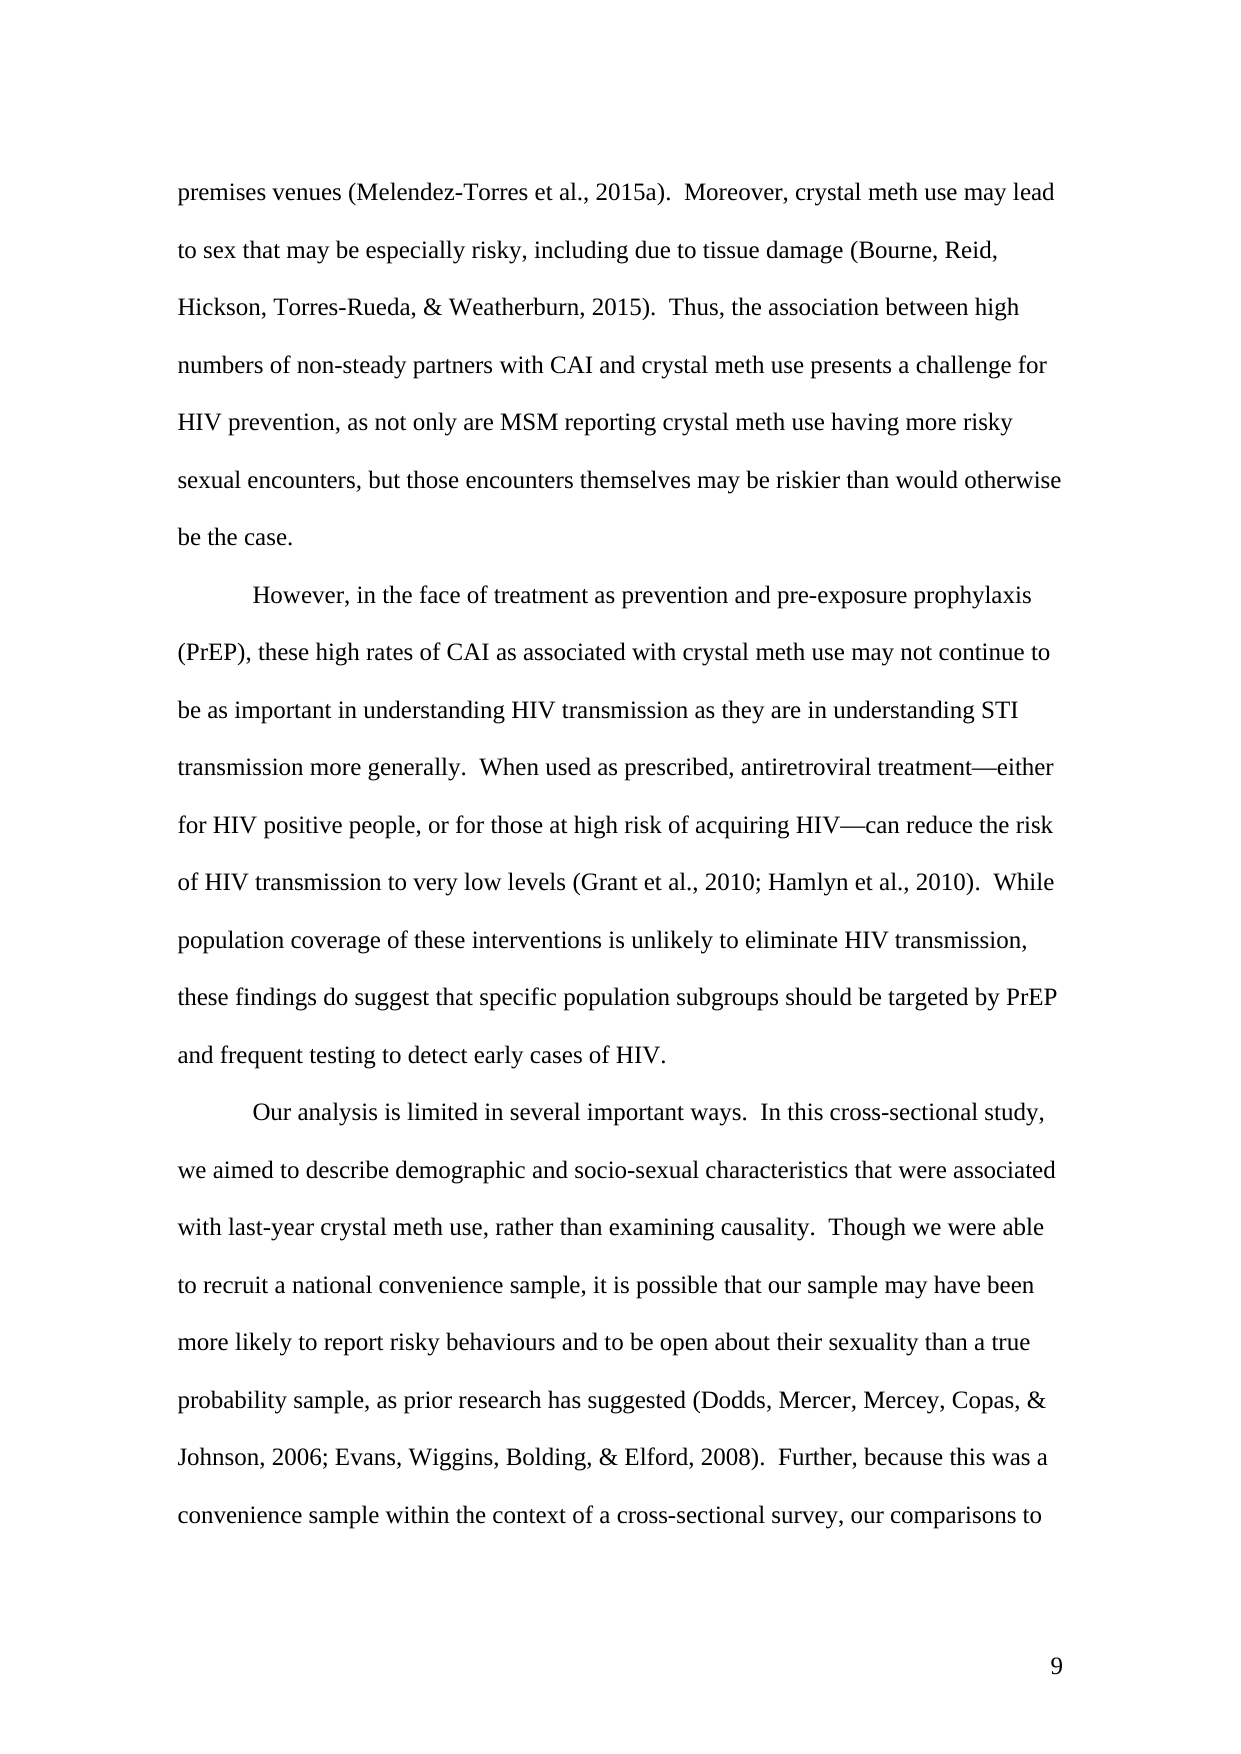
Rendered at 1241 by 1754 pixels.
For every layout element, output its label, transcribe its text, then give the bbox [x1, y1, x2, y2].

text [177, 1097, 1063, 1528]
text However, in the face of treatment as prevention and pre-exposure prophylaxis (PrEP), these high rates of CAI as associated with crystal meth use may not continue to be as important in understanding HIV transmission as they are in understanding STI transmission more generally. When used as prescribed, antiretroviral treatment—either for HIV positive people, or for those at high risk of acquiring HIV—can reduce the risk of HIV transmission to very low levels (Grant et al., 2010; Hamlyn et al., 2010). While population coverage of these interventions is unlikely to eliminate HIV transmission, these findings do suggest that specific population subgroups should be targeted by PrEP and frequent testing to detect early cases of HIV. [177, 580, 1063, 1068]
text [177, 177, 1063, 551]
